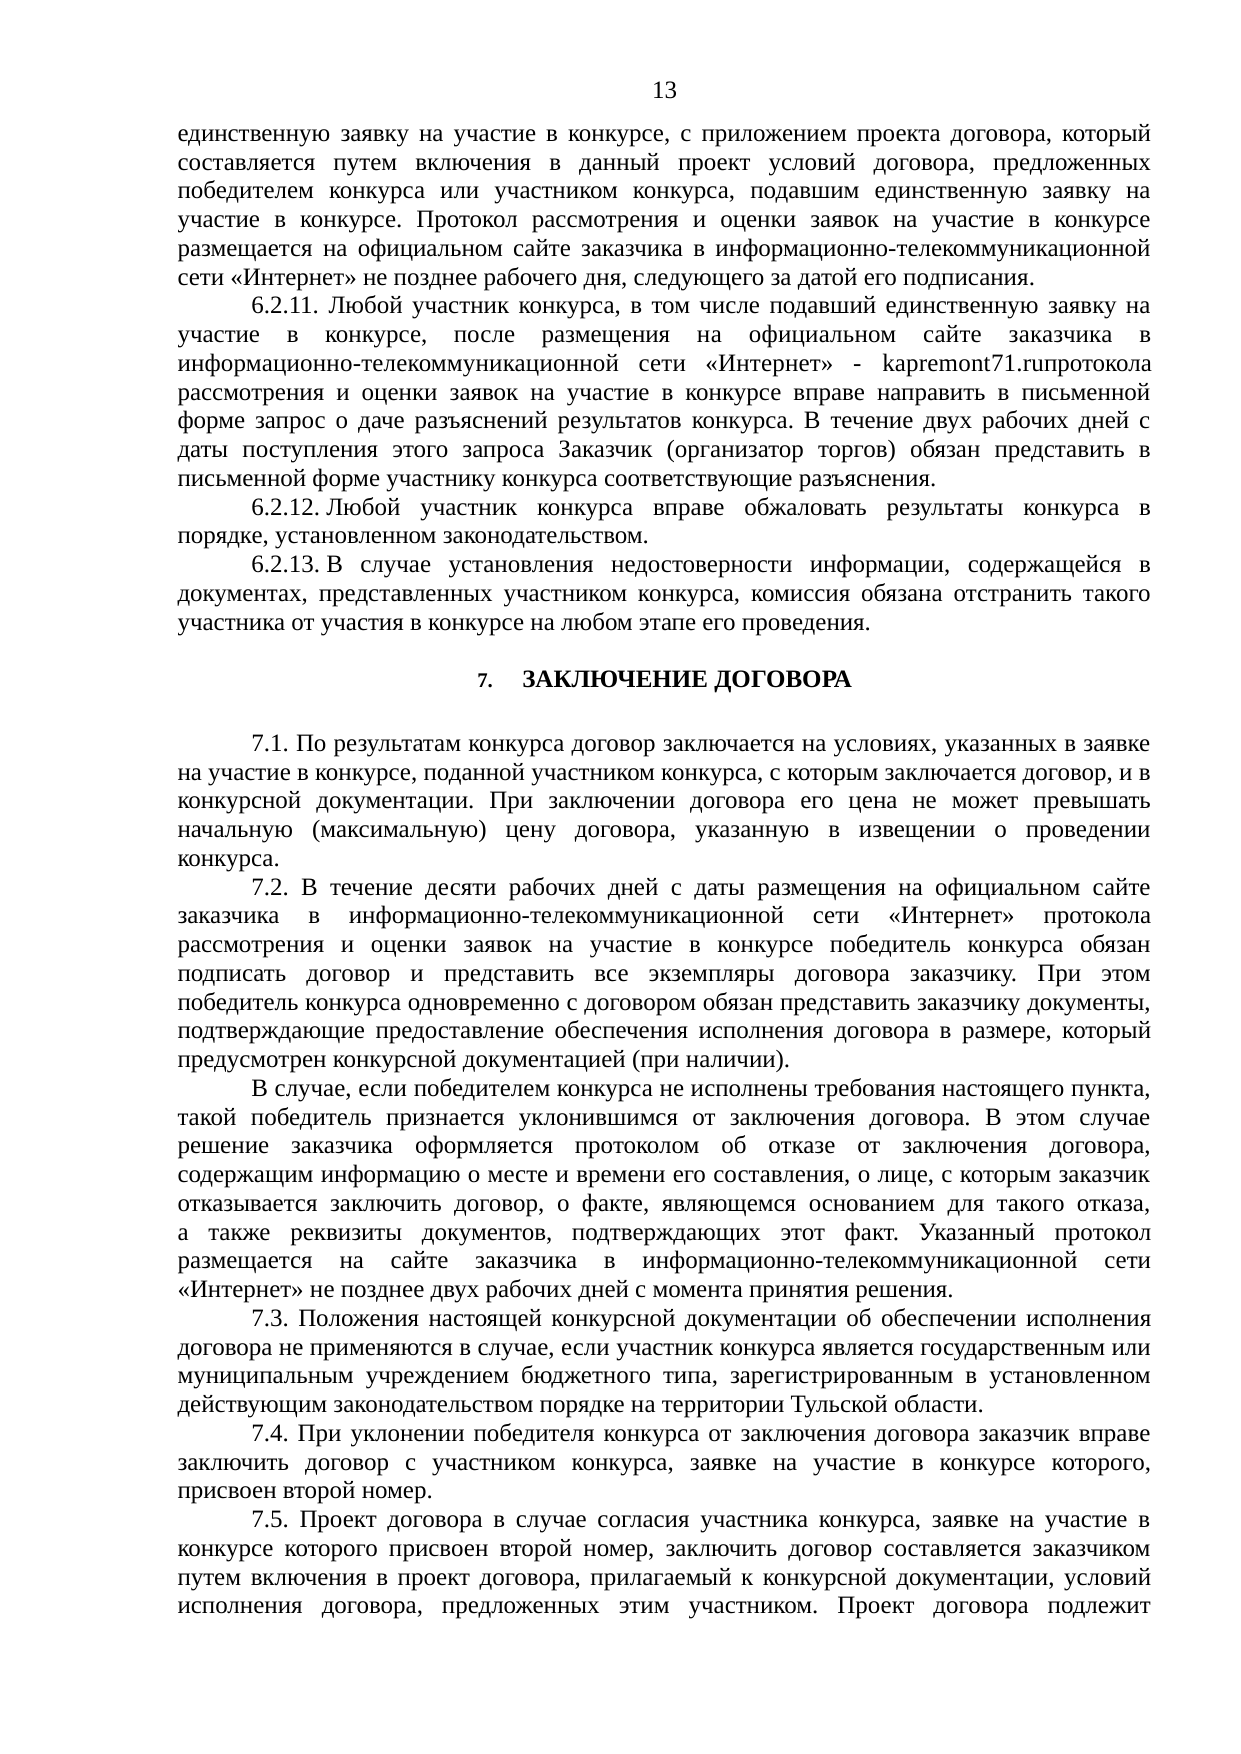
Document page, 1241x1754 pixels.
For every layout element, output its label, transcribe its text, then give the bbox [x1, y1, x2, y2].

text 7.3. Положения настоящей конкурсной документации об обеспечении исполнения договора не применяются в случае, если участник конкурса является государственным или муниципальным учреждением бюджетного типа, зарегистрированным в установленном действующим законодательством порядке на территории Тульской области. [177, 1303, 1152, 1418]
text 7.2. В течение десяти рабочих дней с даты размещения на официальном сайте заказчика в информационно-телекоммуникационной сети «Интернет» протокола рассмотрения и оценки заявок на участие в конкурсе победитель конкурса обязан подписать договор и представить все экземпляры договора заказчику. При этом победитель конкурса одновременно с договором обязан представить заказчику документы, подтверждающие предоставление обеспечения исполнения договора в размере, который предусмотрен конкурсной документацией (при наличии). [177, 872, 1152, 1073]
subtitle ЗАКЛЮЧЕНИЕ ДОГОВОРА [177, 664, 1152, 693]
text 7.4. При уклонении победителя конкурса от заключения договора заказчик вправе заключить договор с участником конкурса, заявке на участие в конкурсе которого, присвоен второй номер. [177, 1418, 1152, 1504]
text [177, 118, 1152, 291]
text В случае, если победителем конкурса не исполнены требования настоящего пункта, такой победитель признается уклонившимся от заключения договора. В этом случае решение заказчика оформляется протоколом об отказе от заключения договора, содержащим информацию о месте и времени его составления, о лице, с которым заказчик отказывается заключить договор, о факте, являющемся основанием для такого отказа, а также реквизиты документов, подтверждающих этот факт. Указанный протокол размещается на сайте заказчика в информационно-телекоммуникационной сети «Интернет» не позднее двух рабочих дней с момента принятия решения. [177, 1073, 1152, 1303]
text 6.2.12. Любой участник конкурса вправе обжаловать результаты конкурса в порядке, установленном законодательством. [177, 492, 1152, 549]
text 7.1. По результатам конкурса договор заключается на условиях, указанных в заявке на участие в конкурсе, поданной участником конкурса, с которым заключается договор, и в конкурсной документации. При заключении договора его цена не может превышать начальную (максимальную) цену договора, указанную в извещении о проведении конкурса. [177, 728, 1152, 872]
text 6.2.13. В случае установления недостоверности информации, содержащейся в документах, представленных участником конкурса, комиссия обязана отстранить такого участника от участия в конкурсе на любом этапе его проведения. [177, 549, 1152, 636]
text 6.2.11. Любой участник конкурса, в том числе подавший единственную заявку на участие в конкурсе, после размещения на официальном сайте заказчика в информационно-телекоммуникационной сети «Интернет» - kapremont71.ruпротокола рассмотрения и оценки заявок на участие в конкурсе вправе направить в письменной форме запрос о даче разъяснений результатов конкурса. В течение двух рабочих дней с даты поступления этого запроса Заказчик (организатор торгов) обязан представить в письменной форме участнику конкурса соответствующие разъяснения. [177, 291, 1152, 492]
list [177, 1504, 1152, 1619]
